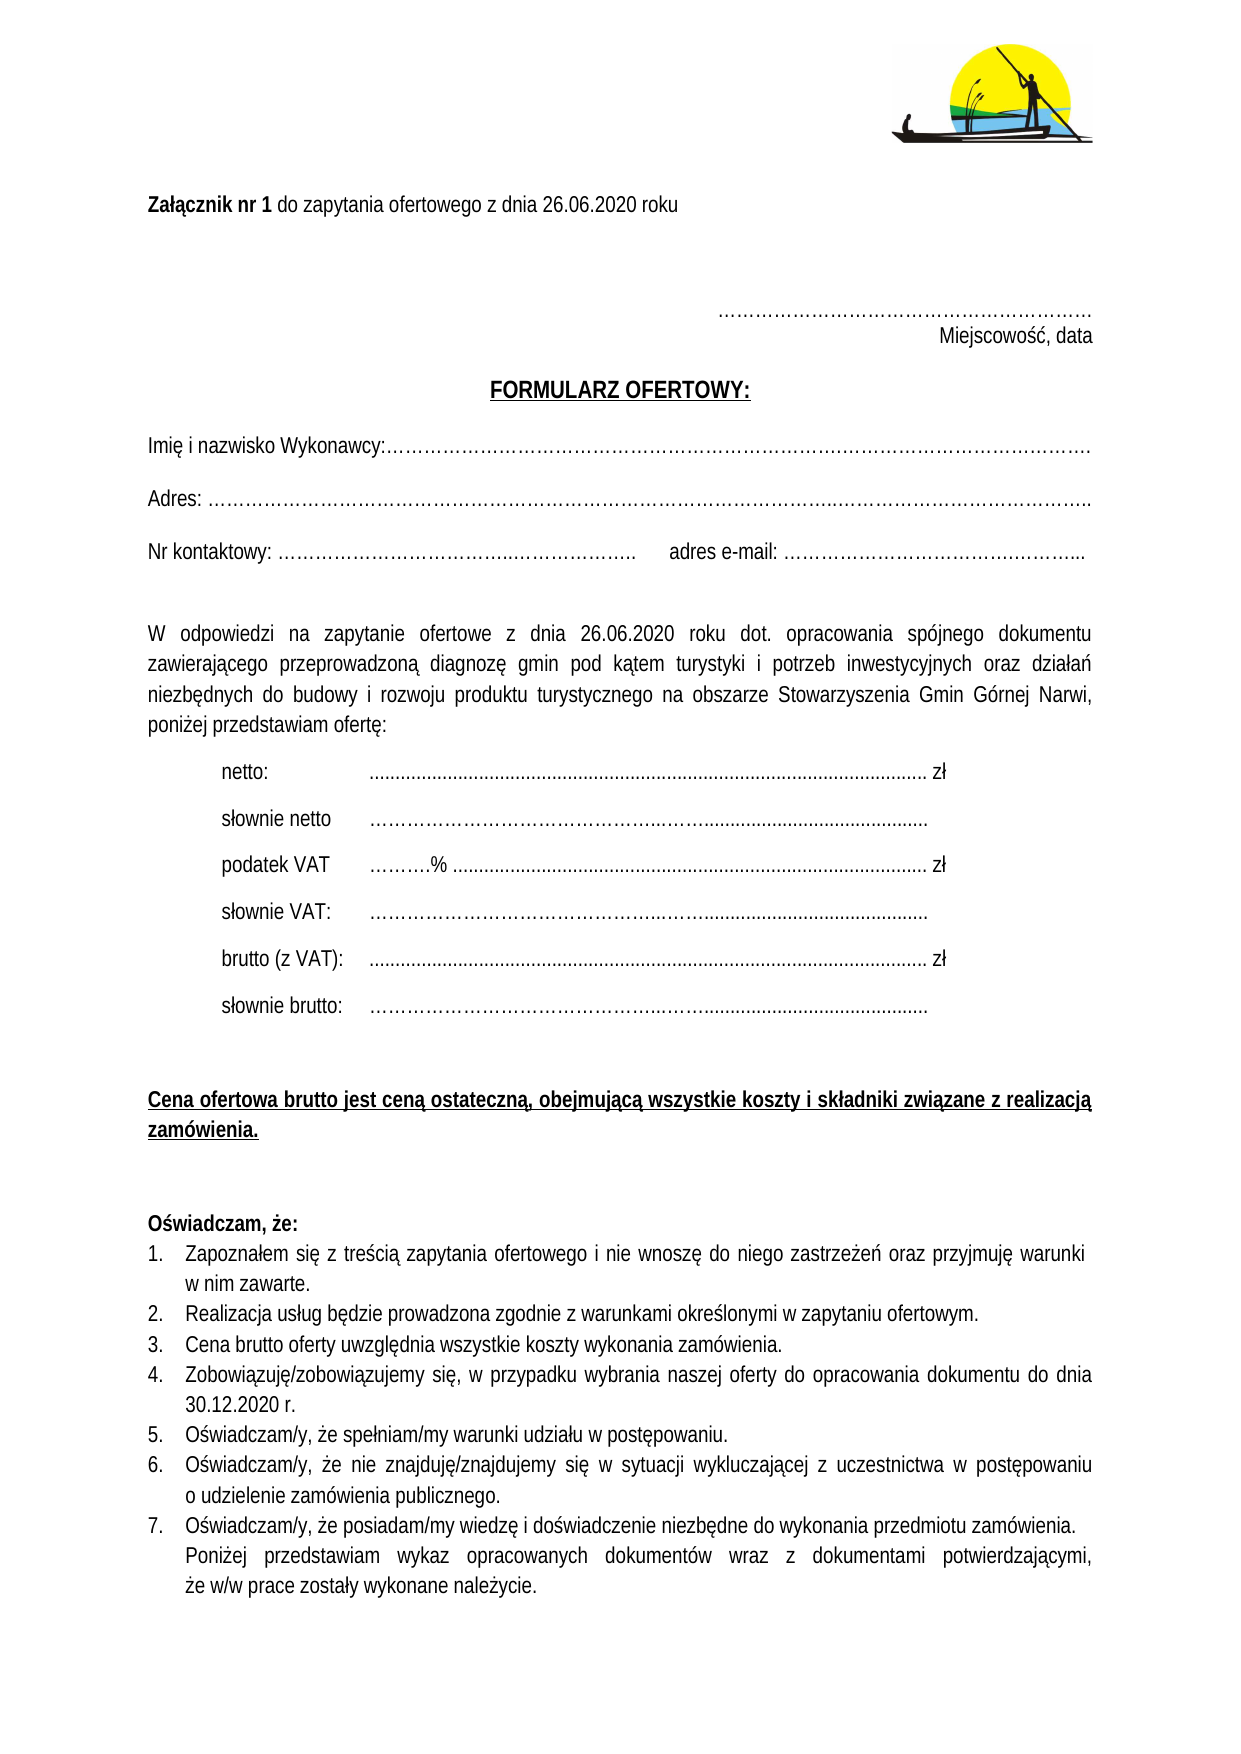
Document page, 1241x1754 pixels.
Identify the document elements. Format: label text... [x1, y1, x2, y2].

text W odpowiedzi na zapytanie ofertowe z dnia 26.06.2020 roku dot. opracowania spójnego dokumentu zawierającego przeprowadzoną diagnozę gmin pod kątem turystyki i potrzeb inwestycyjnych oraz działań niezbędnych do budowy i rozwoju produktu turystycznego na obszarze Stowarzyszenia Gmin Górnej Narwi, poniżej przedstawiam ofertę: [148, 620, 1093, 737]
text słownie brutto: ………………………………………...……........................................... [148, 992, 1093, 1018]
text netto: ........................................................................................................... zł [148, 758, 1093, 784]
text brutto (z VAT): ........................................................................................................... zł [148, 945, 1093, 971]
text FORMULARZ OFERTOWY: [148, 375, 1093, 404]
list Cena brutto oferty uwzględnia wszystkie koszty wykonania zamówienia. [148, 1331, 1093, 1357]
list Oświadczam/y, że posiadam/my wiedzę i doświadczenie niezbędne do wykonania przedmiotu zamówienia. [148, 1512, 1093, 1538]
list Zobowiązuję/zobowiązujemy się, w przypadku wybrania naszej oferty do opracowania dokumentu do dnia 30.12.2020 r. [148, 1361, 1093, 1417]
text …………………………………………………… [148, 296, 1093, 322]
list Oświadczam/y, że nie znajduję/znajdujemy się w sytuacji wykluczającej z uczestnictwa w postępowaniu o udzielenie zamówienia publicznego. [148, 1451, 1093, 1508]
list Oświadczam/y, że spełniam/my warunki udziału w postępowaniu. [148, 1421, 1093, 1447]
text słownie VAT: ………………………………………...……........................................... [148, 898, 1093, 924]
text Cena ofertowa brutto jest ceną ostateczną, obejmującą wszystkie koszty i składniki związane z realizacją zamówienia. [148, 1086, 1093, 1142]
text Miejscowość, data [148, 322, 1093, 349]
text Załącznik nr 1 do zapytania ofertowego z dnia 26.06.2020 roku [148, 191, 1093, 217]
picture [891, 44, 1093, 143]
text słownie netto ………………………………………...……........................................... [148, 804, 1093, 831]
text Imię i nazwisko Wykonawcy:……………………………………………………………….…………………………………. [148, 432, 1093, 459]
text podatek VAT ……….% ........................................................................................... zł [148, 851, 1093, 878]
list Poniżej przedstawiam wykaz opracowanych dokumentów wraz z dokumentami potwierdzającymi, że w/w prace zostały wykonane należycie. [185, 1542, 1093, 1598]
text Adres: ………………………………………………………………………………………..………………………………….. [148, 485, 1093, 511]
text Nr kontaktowy: ………………………………..……………….. adres e-mail: ……………………………….………... [148, 538, 1093, 564]
text Oświadczam, że: [148, 1210, 1093, 1236]
list Zapoznałem się z treścią zapytania ofertowego i nie wnoszę do niego zastrzeżeń oraz przyjmuję warunki w nim zawarte. [148, 1240, 1093, 1296]
list Realizacja usług będzie prowadzona zgodnie z warunkami określonymi w zapytaniu ofertowym. [148, 1300, 1093, 1327]
